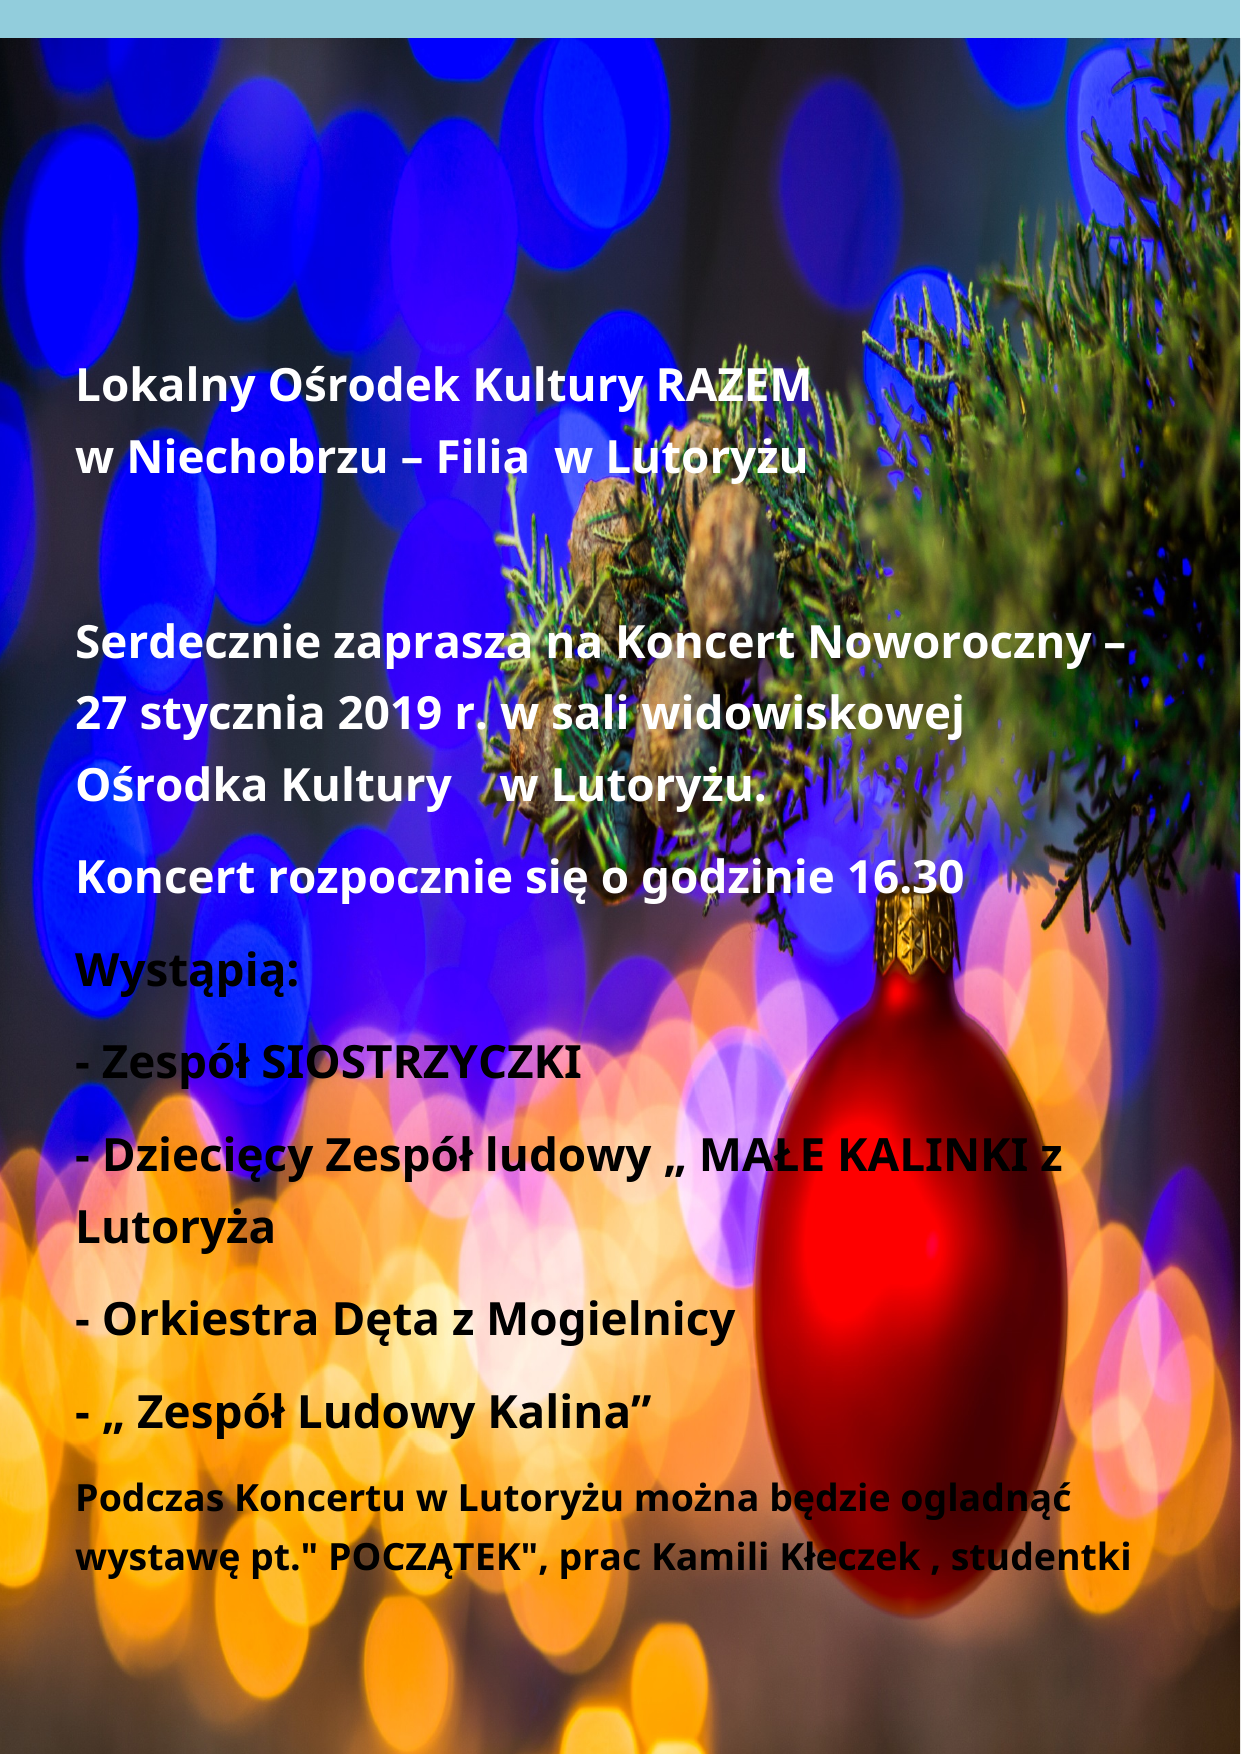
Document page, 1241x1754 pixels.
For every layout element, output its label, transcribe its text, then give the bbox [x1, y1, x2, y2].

picture [0, 38, 1241, 1754]
text Wystąpią: [75, 937, 1165, 1000]
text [75, 1472, 1165, 1581]
text - Orkiestra Dęta z Mogielnicy [75, 1287, 187, 1349]
text - „ Zespół Ludowy Kalina” [75, 1379, 1165, 1442]
text Serdecznie zaprasza na Koncert Noworoczny – 27 stycznia 2019 r. w sali widowiskowej Ośrodka Kultury w Lutoryżu. [75, 609, 1165, 815]
text Koncert rozpocznie się o godzinie 16.30 [75, 845, 1165, 907]
text - Dziecięcy Zespół ludowy „ MAŁE KALINKI z Lutoryża [75, 1122, 1165, 1257]
text - Zespół SIOSTRZYCZKI [75, 1030, 1165, 1092]
text - Orkiestra Dęta z Mogielnicy [165, 1287, 1165, 1349]
text Lokalny Ośrodek Kultury RAZEM w Niechobrzu – Filia w Lutoryżu [75, 352, 1165, 487]
